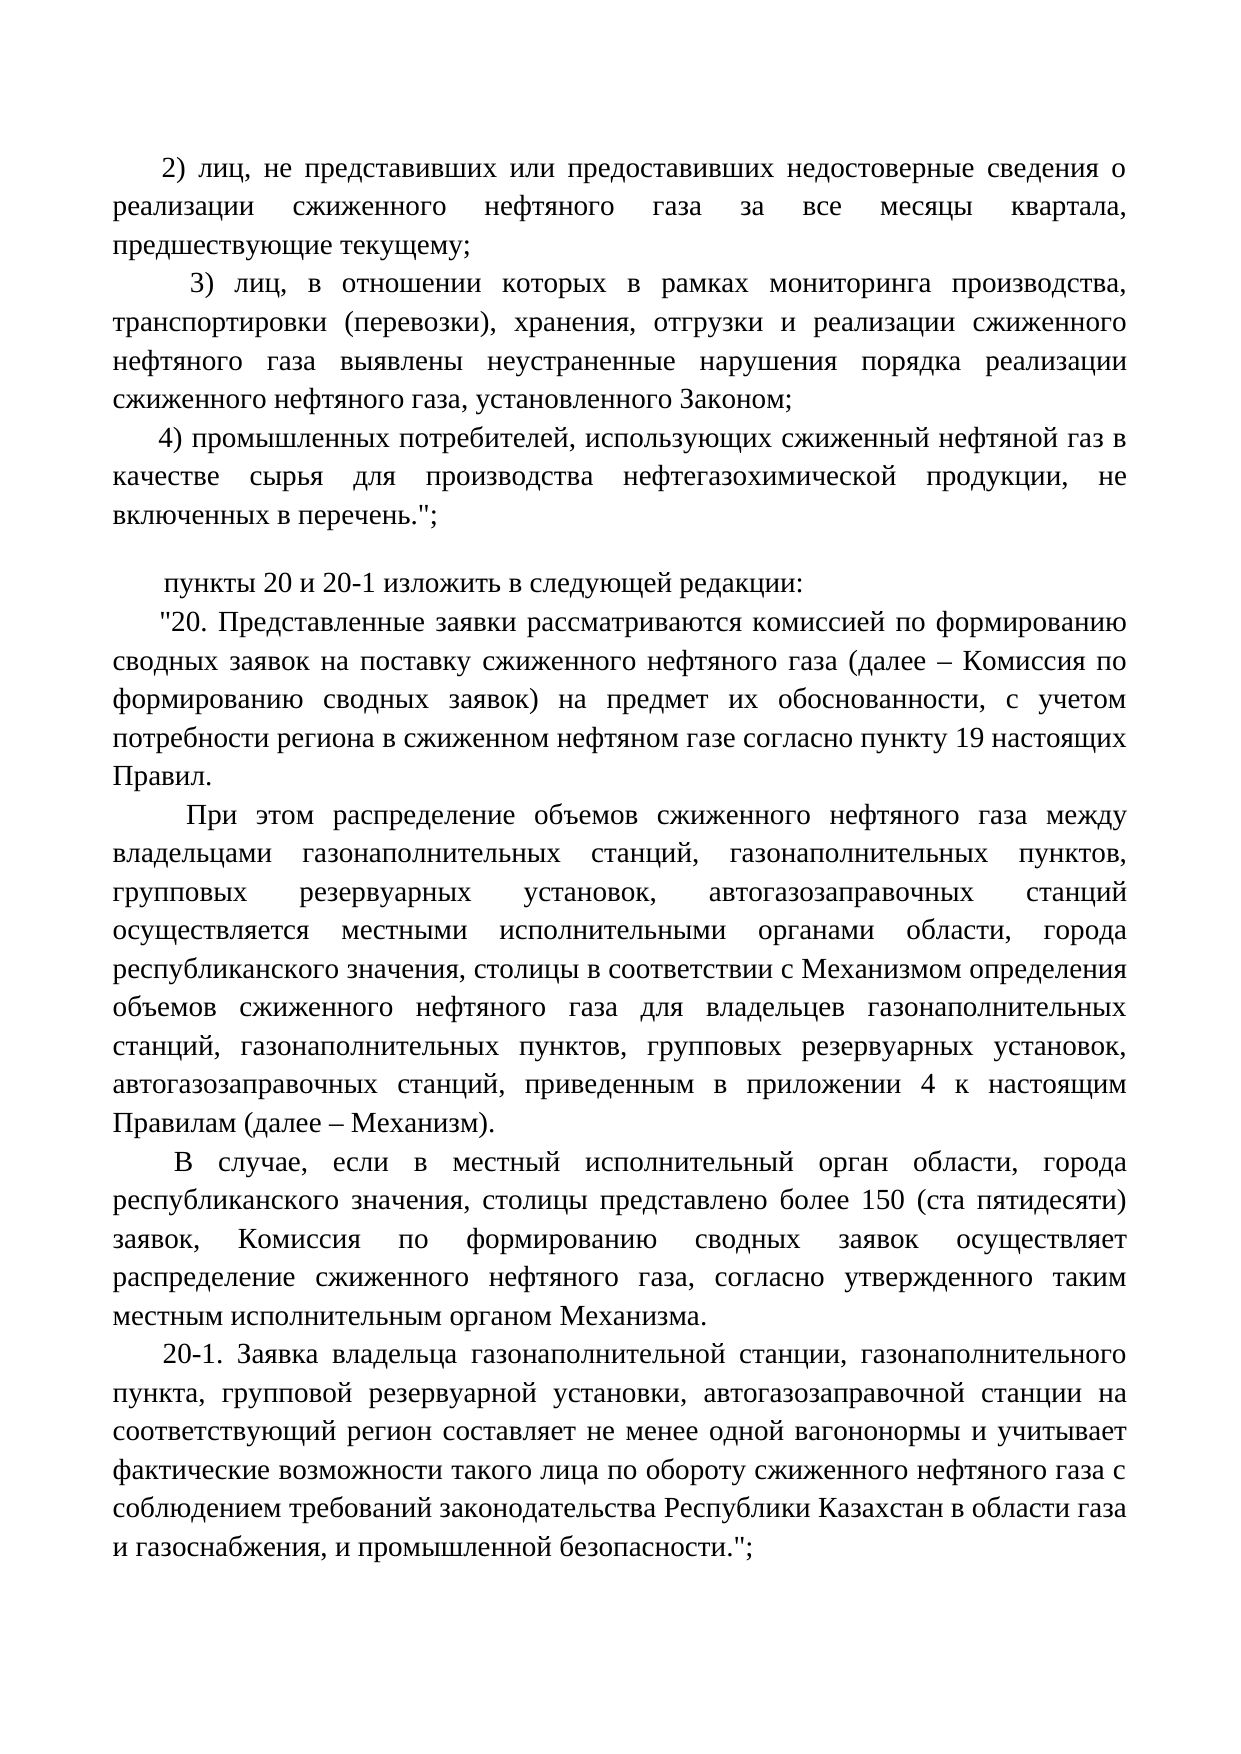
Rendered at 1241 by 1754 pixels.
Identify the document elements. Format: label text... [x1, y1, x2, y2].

text пункты 20 и 20-1 изложить в следующей редакции: [112, 566, 1128, 599]
text "20. Представленные заявки рассматриваются комиссией по формированию сводных заявок на поставку сжиженного нефтяного газа (далее – Комиссия по формированию сводных заявок) на предмет их обоснованности, с учетом потребности региона в сжиженном нефтяном газе согласно пункту 19 настоящих Правил. [112, 604, 1128, 792]
text 4) промышленных потребителей, использующих сжиженный нефтяной газ в качестве сырья для производства нефтегазохимической продукции, не включенных в перечень."; [112, 420, 1128, 530]
text 3) лиц, в отношении которых в рамках мониторинга производства, транспортировки (перевозки), хранения, отгрузки и реализации сжиженного нефтяного газа выявлены неустраненные нарушения порядка реализации сжиженного нефтяного газа, установленного Законом; [112, 266, 1128, 415]
text 2) лиц, не представивших или предоставивших недостоверные сведения о реализации сжиженного нефтяного газа за все месяцы квартала, предшествующие текущему; [112, 150, 1128, 261]
text В случае, если в местный исполнительный орган области, города республиканского значения, столицы представлено более 150 (ста пятидесяти) заявок, Комиссия по формированию сводных заявок осуществляет распределение сжиженного нефтяного газа, согласно утвержденного таким местным исполнительным органом Механизма. [112, 1144, 1128, 1331]
text 20-1. Заявка владельца газонаполнительной станции, газонаполнительного пункта, групповой резервуарной установки, автогазозаправочной станции на соответствующий регион составляет не менее одной вагононормы и учитывает фактические возможности такого лица по обороту сжиженного нефтяного газа с соблюдением требований законодательства Республики Казахстан в области газа и газоснабжения, и промышленной безопасности."; [112, 1336, 1128, 1563]
text При этом распределение объемов сжиженного нефтяного газа между владельцами газонаполнительных станций, газонаполнительных пунктов, групповых резервуарных установок, автогазозаправочных станций осуществляется местными исполнительными органами области, города республиканского значения, столицы в соответствии с Механизмом определения объемов сжиженного нефтяного газа для владельцев газонаполнительных станций, газонаполнительных пунктов, групповых резервуарных установок, автогазозаправочных станций, приведенным в приложении 4 к настоящим Правилам (далее – Механизм). [112, 797, 1128, 1139]
